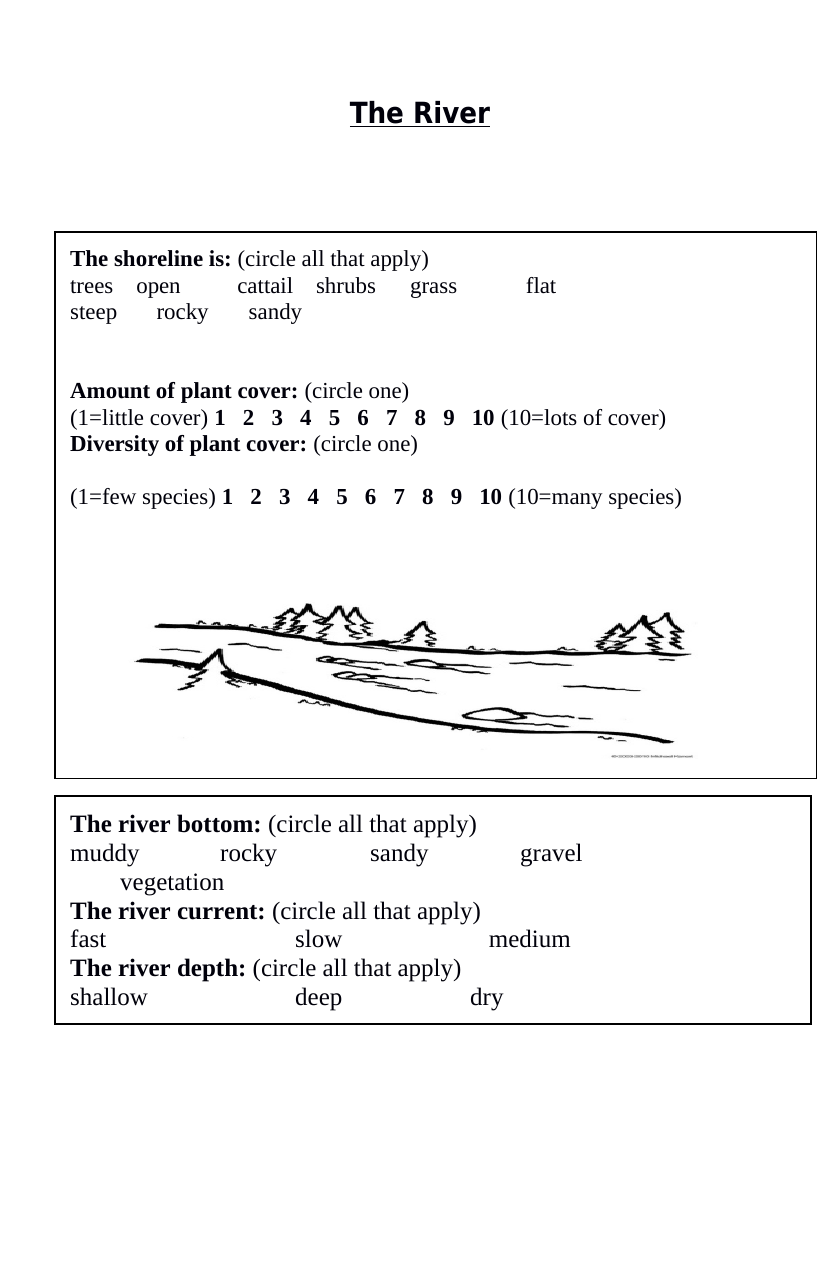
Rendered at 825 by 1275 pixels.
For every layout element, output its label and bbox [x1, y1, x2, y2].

picture [128, 586, 698, 759]
